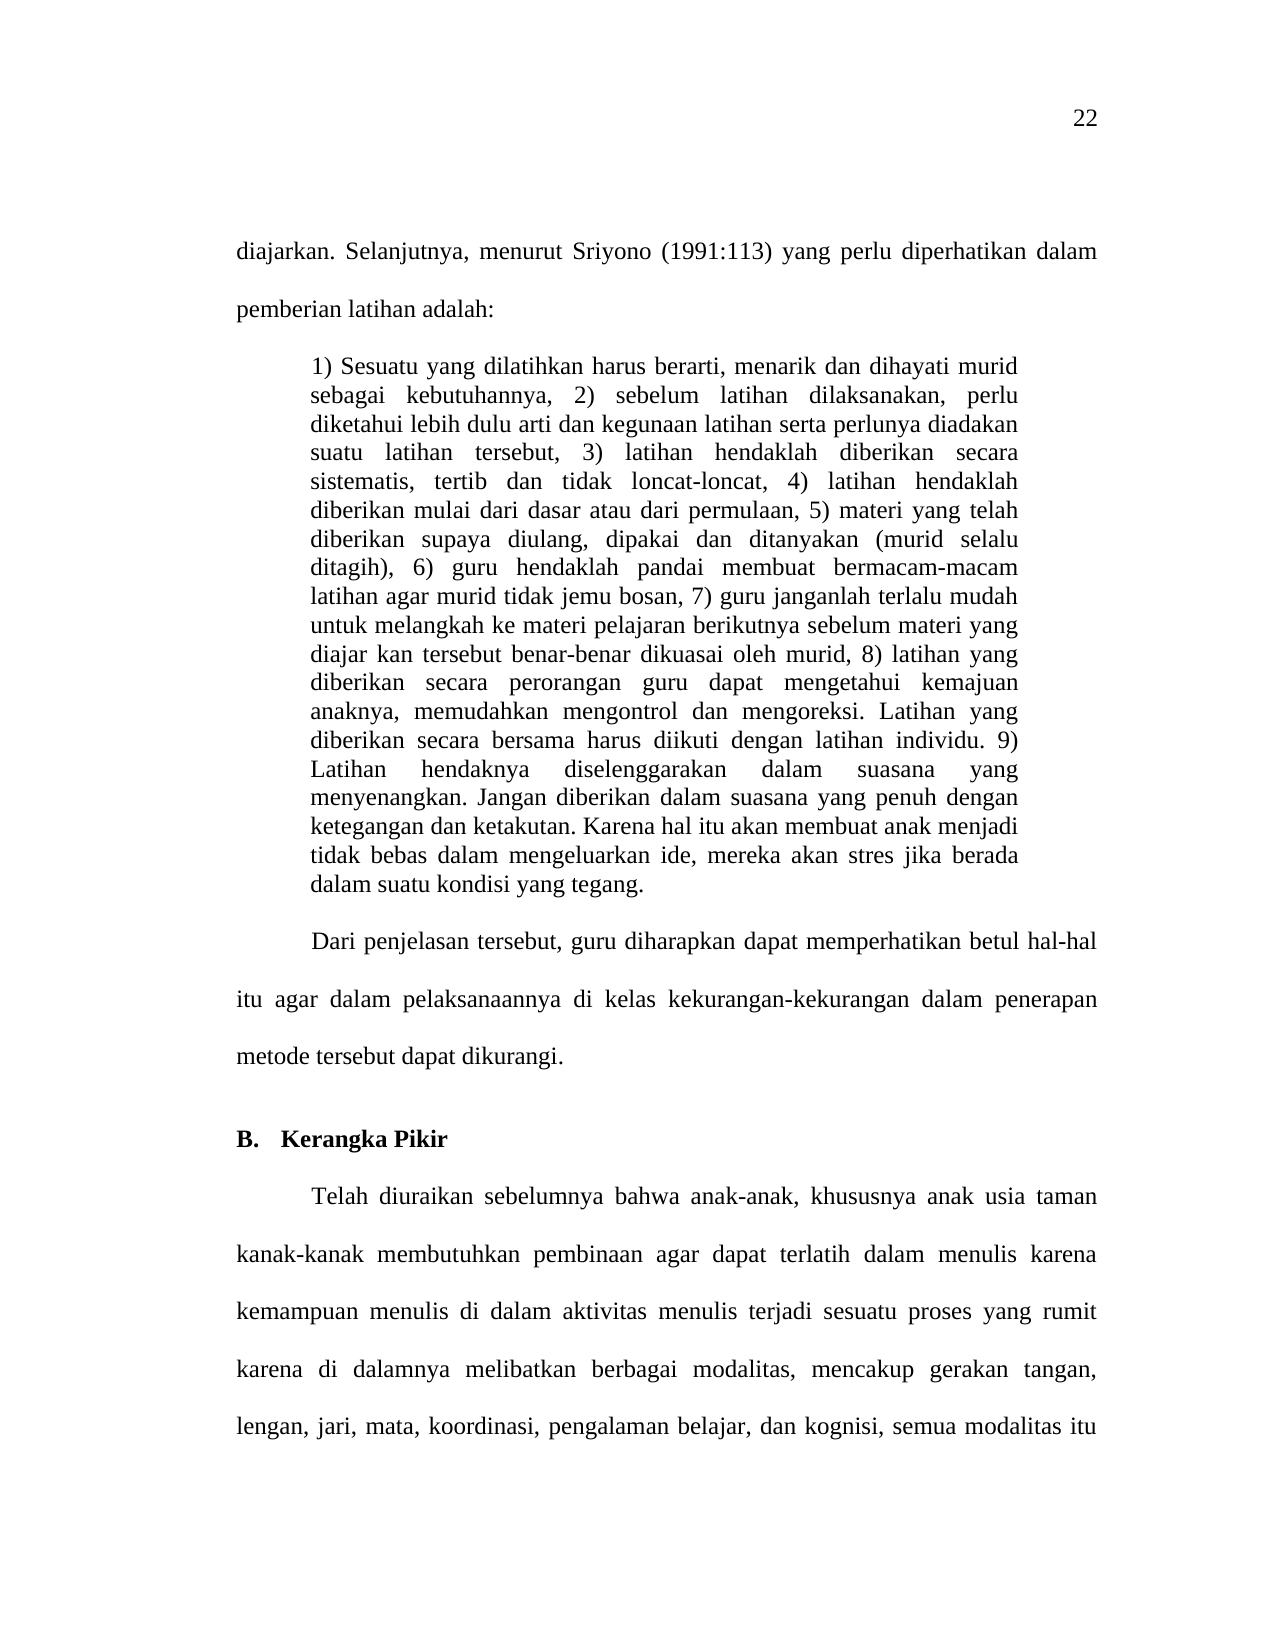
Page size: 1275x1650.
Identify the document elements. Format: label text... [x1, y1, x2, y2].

list Kerangka Pikir [236, 1124, 1098, 1152]
text Dari penjelasan tersebut, guru diharapkan dapat memperhatikan betul hal-hal itu agar dalam pelaksanaannya di kelas kekurangan-kekurangan dalam penerapan metode tersebut dapat dikurangi. [236, 926, 1098, 1070]
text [236, 236, 1098, 322]
text 1) Sesuatu yang dilatihkan harus berarti, menarik dan dihayati murid sebagai kebutuhannya, 2) sebelum latihan dilaksanakan, perlu diketahui lebih dulu arti dan kegunaan latihan serta perlunya diadakan suatu latihan tersebut, 3) latihan hendaklah diberikan secara sistematis, tertib dan tidak loncat-loncat, 4) latihan hendaklah diberikan mulai dari dasar atau dari permulaan, 5) materi yang telah diberikan supaya diulang, dipakai dan ditanyakan (murid selalu ditagih), 6) guru hendaklah pandai membuat bermacam-macam latihan agar murid tidak jemu bosan, 7) guru janganlah terlalu mudah untuk melangkah ke materi pelajaran berikutnya sebelum materi yang diajar kan tersebut benar-benar dikuasai oleh murid, 8) latihan yang diberikan secara perorangan guru dapat mengetahui kemajuan anaknya, memudahkan mengontrol dan mengoreksi. Latihan yang diberikan secara bersama harus diikuti dengan latihan individu. 9) Latihan hendaknya diselenggarakan dalam suasana yang menyenangkan. Jangan diberikan dalam suasana yang penuh dengan ketegangan dan ketakutan. Karena hal itu akan membuat anak menjadi tidak bebas dalam mengeluarkan ide, mereka akan stres jika berada dalam suatu kondisi yang tegang. [310, 351, 1019, 897]
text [236, 1181, 1098, 1440]
